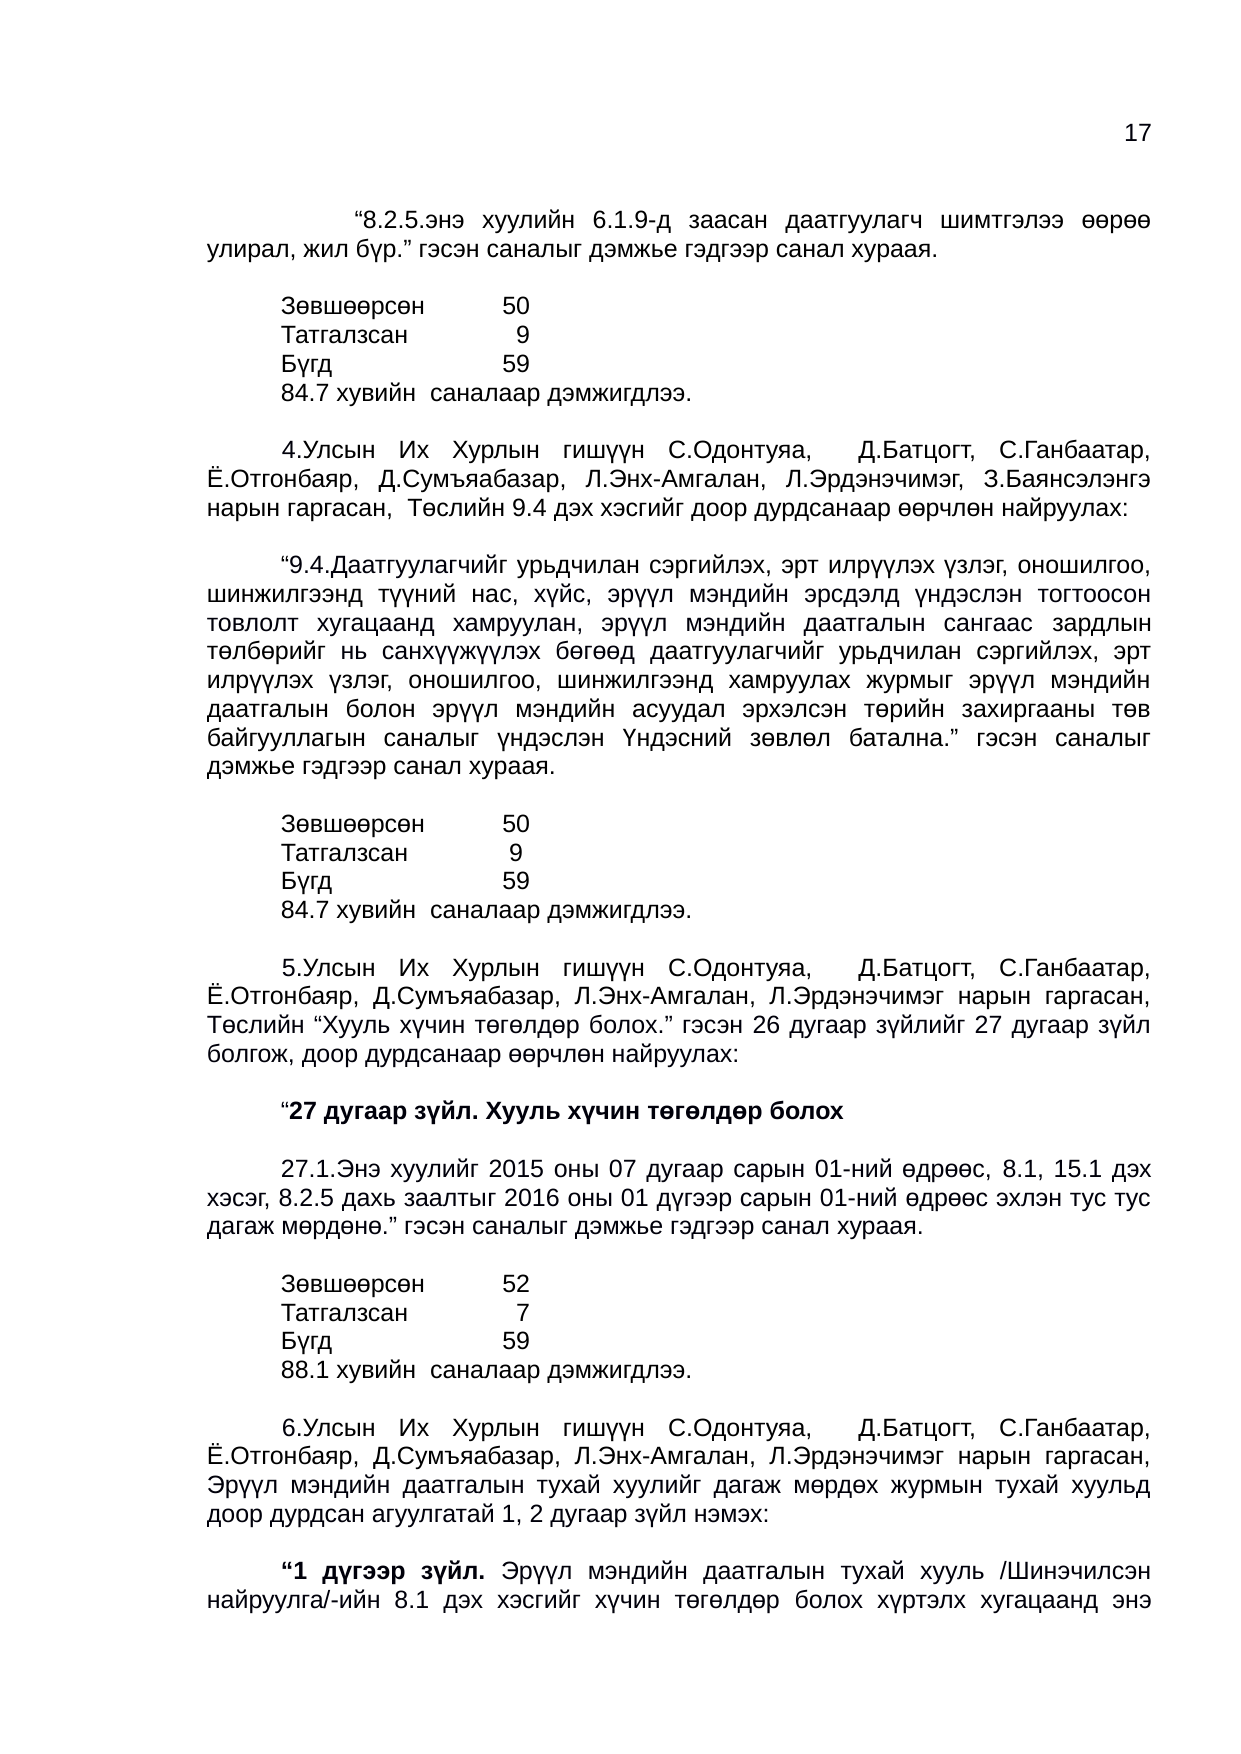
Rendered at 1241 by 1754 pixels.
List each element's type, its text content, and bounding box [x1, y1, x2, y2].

text Зөвшөөрсөн 50 [207, 809, 1152, 838]
text 27.1.Энэ хуулийг 2015 оны 07 дугаар сарын 01-ний өдрөөс, 8.1, 15.1 дэх хэсэг, 8.2.5 дахь заалтыг 2016 оны 01 дүгээр сарын 01-ний өдрөөс эхлэн тус тус дагаж мөрдөнө.” гэсэн саналыг дэмжье гэдгээр санал хураая. [207, 1154, 1152, 1240]
text 88.1 хувийн саналаар дэмжигдлээ. [207, 1355, 1152, 1384]
text “9.4.Даатгуулагчийг урьдчилан сэргийлэх, эрт илрүүлэх үзлэг, оношилгоо, шинжилгээнд түүний нас, хүйс, эрүүл мэндийн эрсдэлд үндэслэн тогтоосон товлолт хугацаанд хамруулан, эрүүл мэндийн даатгалын сангаас зардлын төлбөрийг нь санхүүжүүлэх бөгөөд даатгуулагчийг урьдчилан сэргийлэх, эрт илрүүлэх үзлэг, оношилгоо, шинжилгээнд хамруулах журмыг эрүүл мэндийн даатгалын болон эрүүл мэндийн асуудал эрхэлсэн төрийн захиргааны төв байгууллагын саналыг үндэслэн Үндэсний зөвлөл батална.” гэсэн саналыг дэмжье гэдгээр санал хураая. [207, 550, 1152, 780]
text “8.2.5.энэ хуулийн 6.1.9-д заасан даатгуулагч шимтгэлээ өөрөө улирал, жил бүр.” гэсэн саналыг дэмжье гэдгээр санал хураая. [207, 205, 1152, 263]
text Бүгд 59 [207, 1326, 1152, 1355]
text 4.Улсын Их Хурлын гишүүн С.Одонтуяа, Д.Батцогт, С.Ганбаатар, Ё.Отгонбаяр, Д.Сумъяабазар, Л.Энх-Амгалан, Л.Эрдэнэчимэг, З.Баянсэлэнгэ нарын гаргасан, Төслийн 9.4 дэх хэсгийг доор дурдсанаар өөрчлөн найруулах: [207, 435, 1152, 521]
text 5.Улсын Их Хурлын гишүүн С.Одонтуяа, Д.Батцогт, С.Ганбаатар, Ё.Отгонбаяр, Д.Сумъяабазар, Л.Энх-Амгалан, Л.Эрдэнэчимэг нарын гаргасан, Төслийн “Хууль хүчин төгөлдөр болох.” гэсэн 26 дугаар зүйлийг 27 дугаар зүйл болгож, доор дурдсанаар өөрчлөн найруулах: [207, 953, 1152, 1068]
text Зөвшөөрсөн 52 [207, 1269, 1152, 1298]
text “27 дугаар зүйл. Хууль хүчин төгөлдөр болох [207, 1096, 1152, 1125]
text 84.7 хувийн саналаар дэмжигдлээ. [207, 895, 1152, 924]
text Татгалзсан 9 [207, 320, 1152, 349]
text Бүгд 59 [207, 866, 1152, 895]
text 84.7 хувийн саналаар дэмжигдлээ. [207, 378, 1152, 406]
text 6.Улсын Их Хурлын гишүүн С.Одонтуяа, Д.Батцогт, С.Ганбаатар, Ё.Отгонбаяр, Д.Сумъяабазар, Л.Энх-Амгалан, Л.Эрдэнэчимэг нарын гаргасан, Эрүүл мэндийн даатгалын тухай хуулийг дагаж мөрдөх журмын тухай хуульд доор дурдсан агуулгатай 1, 2 дугаар зүйл нэмэх: [207, 1413, 1152, 1528]
text Зөвшөөрсөн 50 [207, 291, 1152, 320]
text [207, 1556, 1152, 1614]
text Татгалзсан 9 [207, 838, 1152, 866]
text Бүгд 59 [207, 349, 1152, 378]
text Татгалзсан 7 [207, 1298, 1152, 1326]
